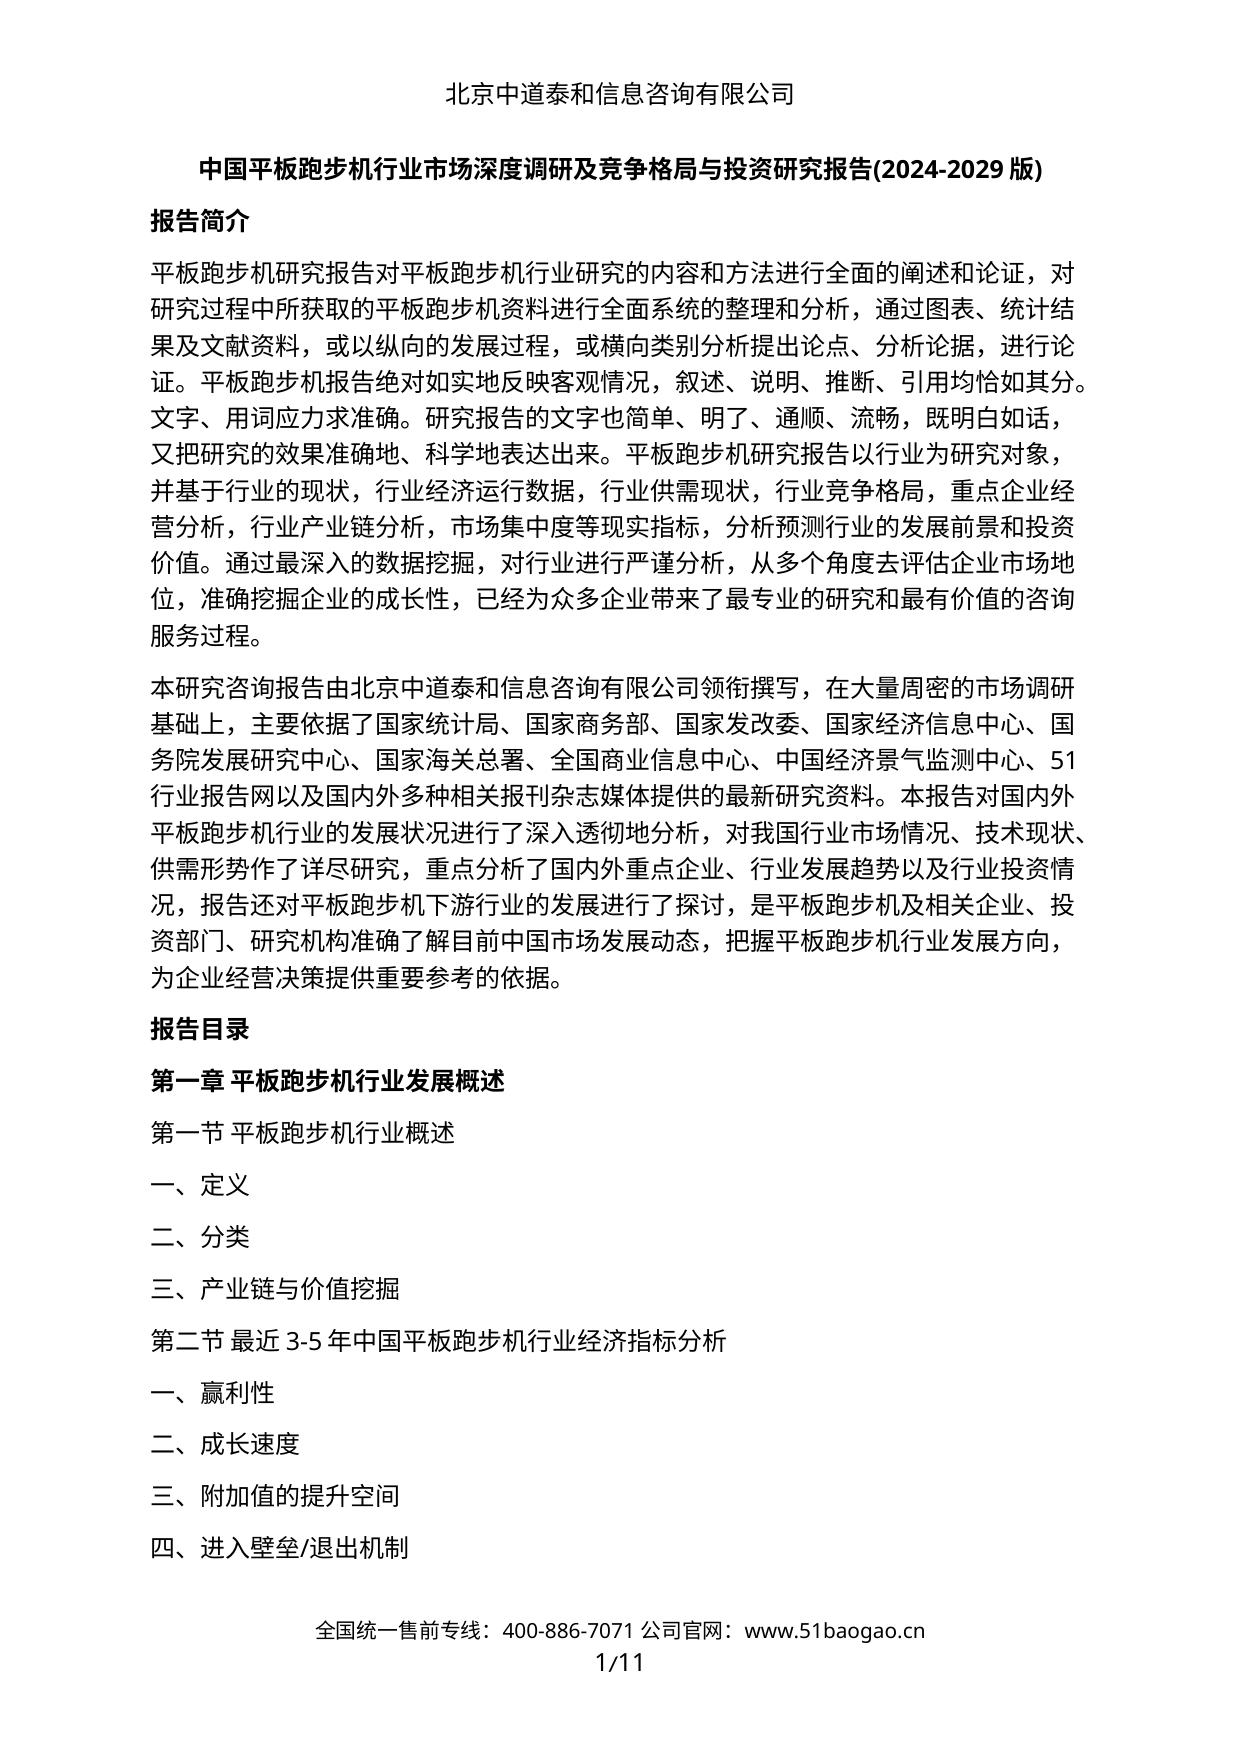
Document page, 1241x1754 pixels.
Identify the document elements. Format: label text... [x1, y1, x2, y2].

text 二、分类 [150, 1217, 1090, 1254]
text 一、定义 [150, 1166, 1090, 1202]
text 报告目录 [150, 1010, 1090, 1046]
text 中国平板跑步机行业市场深度调研及竞争格局与投资研究报告(2024-2029版) [150, 150, 1090, 186]
text 三、附加值的提升空间 [150, 1477, 1090, 1513]
text 第二节 最近3-5年中国平板跑步机行业经济指标分析 [150, 1321, 1090, 1357]
text 第一节 平板跑步机行业概述 [150, 1114, 1090, 1150]
text 一、赢利性 [150, 1373, 1090, 1409]
text 四、进入壁垒/退出机制 [150, 1529, 1090, 1565]
text 二、成长速度 [150, 1425, 1090, 1461]
text 第一章 平板跑步机行业发展概述 [150, 1062, 1090, 1098]
text 平板跑步机研究报告对平板跑步机行业研究的内容和方法进行全面的阐述和论证，对研究过程中所获取的平板跑步机资料进行全面系统的整理和分析，通过图表、统计结果及文献资料，或以纵向的发展过程，或横向类别分析提出论点、分析论据，进行论证。平板跑步机报告绝对如实地反映客观情况，叙述、说明、推断、引用均恰如其分。文字、用词应力求准确。研究报告的文字也简单、明了、通顺、流畅，既明白如话，又把研究的效果准确地、科学地表达出来。平板跑步机研究报告以行业为研究对象，并基于行业的现状，行业经济运行数据，行业供需现状，行业竞争格局，重点企业经营分析，行业产业链分析，市场集中度等现实指标，分析预测行业的发展前景和投资价值。通过最深入的数据挖掘，对行业进行严谨分析，从多个角度去评估企业市场地位，准确挖掘企业的成长性，已经为众多企业带来了最专业的研究和最有价值的咨询服务过程。 [150, 254, 1090, 652]
text 三、产业链与价值挖掘 [150, 1269, 1090, 1306]
text 本研究咨询报告由北京中道泰和信息咨询有限公司领衔撰写，在大量周密的市场调研基础上，主要依据了国家统计局、国家商务部、国家发改委、国家经济信息中心、国务院发展研究中心、国家海关总署、全国商业信息中心、中国经济景气监测中心、51行业报告网以及国内外多种相关报刊杂志媒体提供的最新研究资料。本报告对国内外平板跑步机行业的发展状况进行了深入透彻地分析，对我国行业市场情况、技术现状、供需形势作了详尽研究，重点分析了国内外重点企业、行业发展趋势以及行业投资情况，报告还对平板跑步机下游行业的发展进行了探讨，是平板跑步机及相关企业、投资部门、研究机构准确了解目前中国市场发展动态，把握平板跑步机行业发展方向，为企业经营决策提供重要参考的依据。 [150, 668, 1090, 994]
text 报告简介 [150, 202, 1090, 238]
